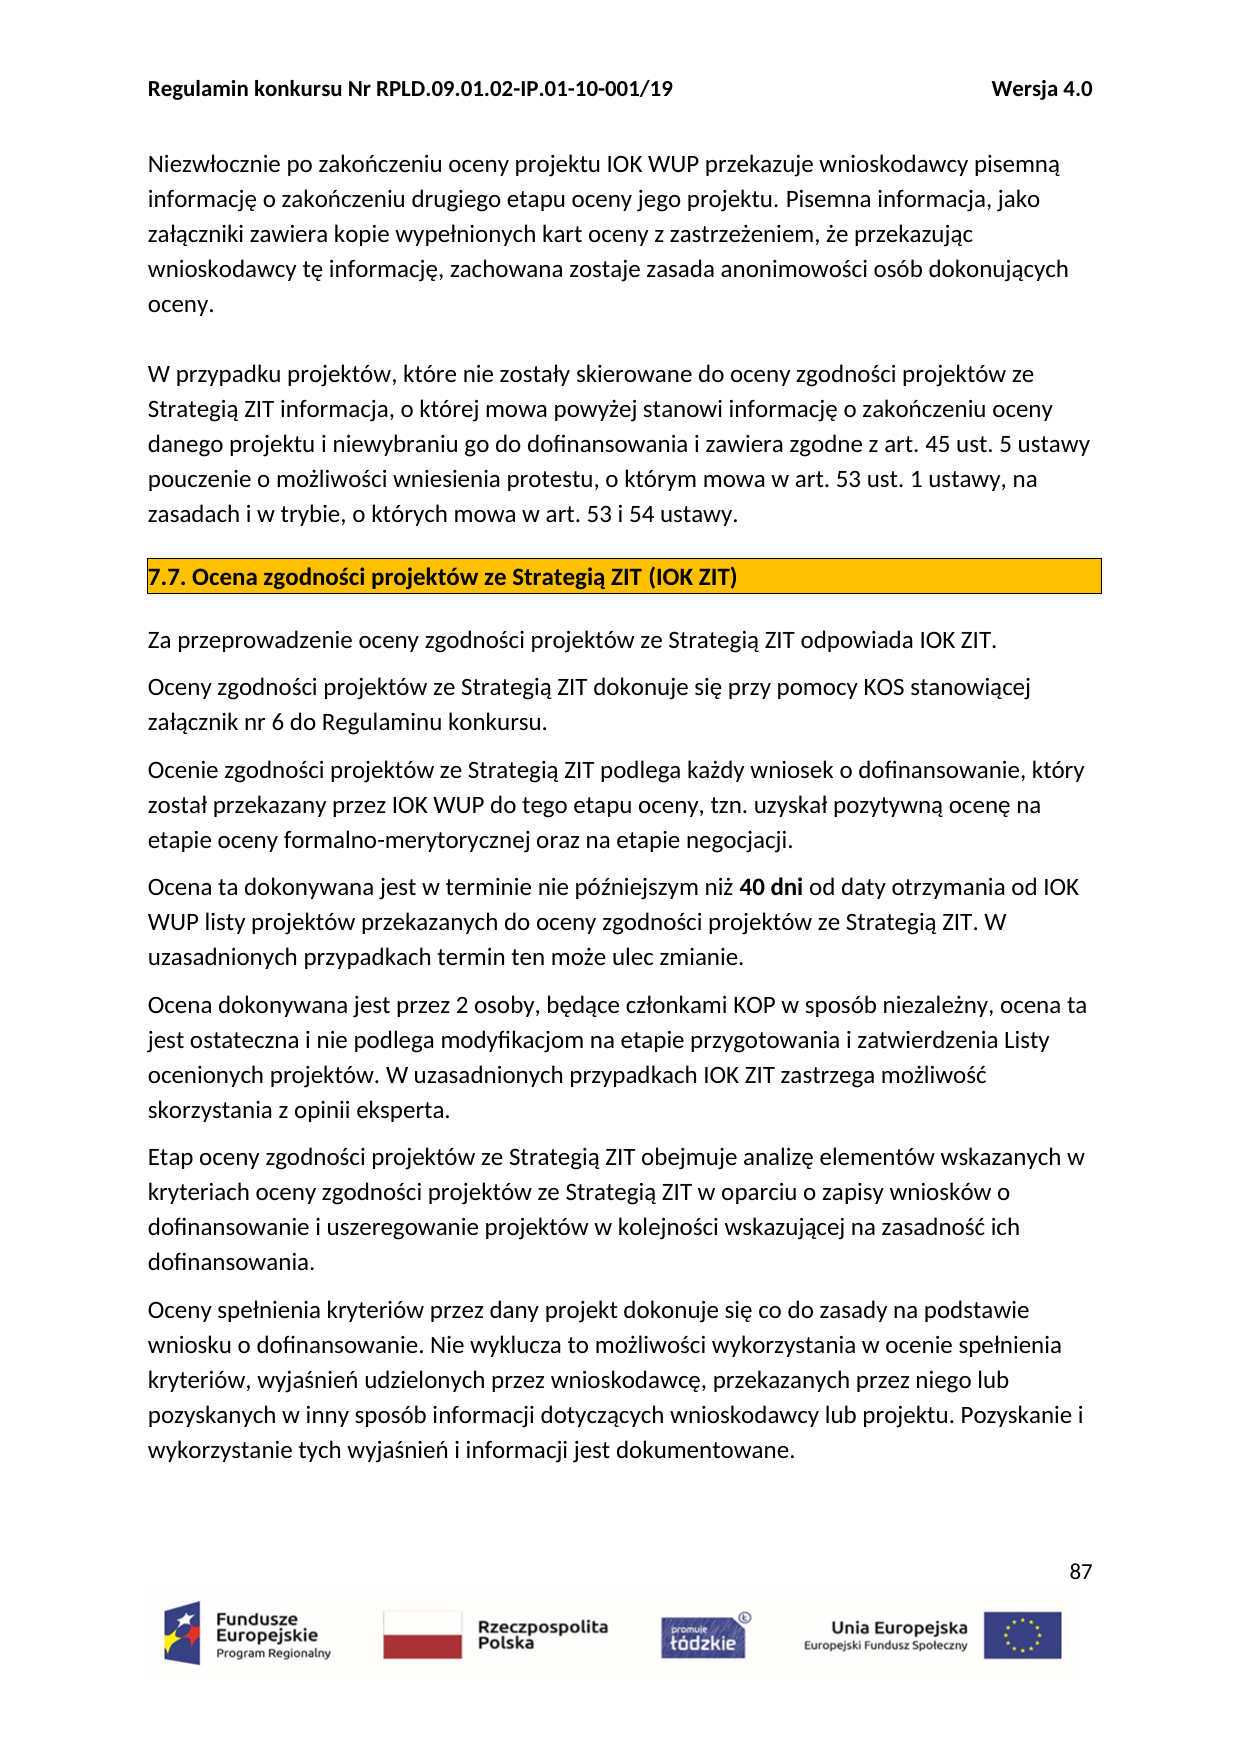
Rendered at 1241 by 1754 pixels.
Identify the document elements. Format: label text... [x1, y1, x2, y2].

text Oceny spełnienia kryteriów przez dany projekt dokonuje się co do zasady na podstawie wniosku o dofinansowanie. Nie wyklucza to możliwości wykorzystania w ocenie spełnienia kryteriów, wyjaśnień udzielonych przez wnioskodawcę, przekazanych przez niego lub pozyskanych w inny sposób informacji dotyczących wnioskodawcy lub projektu. Pozyskanie i wykorzystanie tych wyjaśnień i informacji jest dokumentowane. [148, 1294, 1092, 1464]
text Ocenie zgodności projektów ze Strategią ZIT podlega każdy wniosek o dofinansowanie, który został przekazany przez IOK WUP do tego etapu oceny, tzn. uzyskał pozytywną ocenę na etapie oceny formalno-merytorycznej oraz na etapie negocjacji. [148, 754, 1092, 854]
text Oceny zgodności projektów ze Strategią ZIT dokonuje się przy pomocy KOS stanowiącej załącznik nr 6 do Regulaminu konkursu. [148, 671, 1092, 737]
text W przypadku projektów, które nie zostały skierowane do oceny zgodności projektów ze Strategią ZIT informacja, o której mowa powyżej stanowi informację o zakończeniu oceny danego projektu i niewybraniu go do dofinansowania i zawiera zgodne z art. 45 ust. 5 ustawy pouczenie o możliwości wniesienia protestu, o którym mowa w art. 53 ust. 1 ustawy, na zasadach i w trybie, o których mowa w art. 53 i 54 ustawy. [148, 358, 1092, 528]
text Ocena dokonywana jest przez 2 osoby, będące członkami KOP w sposób niezależny, ocena ta jest ostateczna i nie podlega modyfikacjom na etapie przygotowania i zatwierdzenia Listy ocenionych projektów. W uzasadnionych przypadkach IOK ZIT zastrzega możliwość skorzystania z opinii eksperta. [148, 989, 1092, 1124]
picture [147, 1585, 1079, 1681]
text 7.7. Ocena zgodności projektów ze Strategią ZIT (IOK ZIT) [148, 559, 1101, 593]
text Etap oceny zgodności projektów ze Strategią ZIT obejmuje analizę elementów wskazanych w kryteriach oceny zgodności projektów ze Strategią ZIT w oparciu o zapisy wniosków o dofinansowanie i uszeregowanie projektów w kolejności wskazującej na zasadność ich dofinansowania. [148, 1141, 1092, 1277]
text Ocena ta dokonywana jest w terminie nie późniejszym niż 40 dni od daty otrzymania od IOK WUP listy projektów przekazanych do oceny zgodności projektów ze Strategią ZIT. W uzasadnionych przypadkach termin ten może ulec zmianie. [148, 871, 1092, 972]
text Niezwłocznie po zakończeniu oceny projektu IOK WUP przekazuje wnioskodawcy pisemną informację o zakończeniu drugiego etapu oceny jego projektu. Pisemna informacja, jako załączniki zawiera kopie wypełnionych kart oceny z zastrzeżeniem, że przekazując wnioskodawcy tę informację, zachowana zostaje zasada anonimowości osób dokonujących oceny. [148, 148, 1092, 318]
text Za przeprowadzenie oceny zgodności projektów ze Strategią ZIT odpowiada IOK ZIT. [148, 624, 1092, 654]
